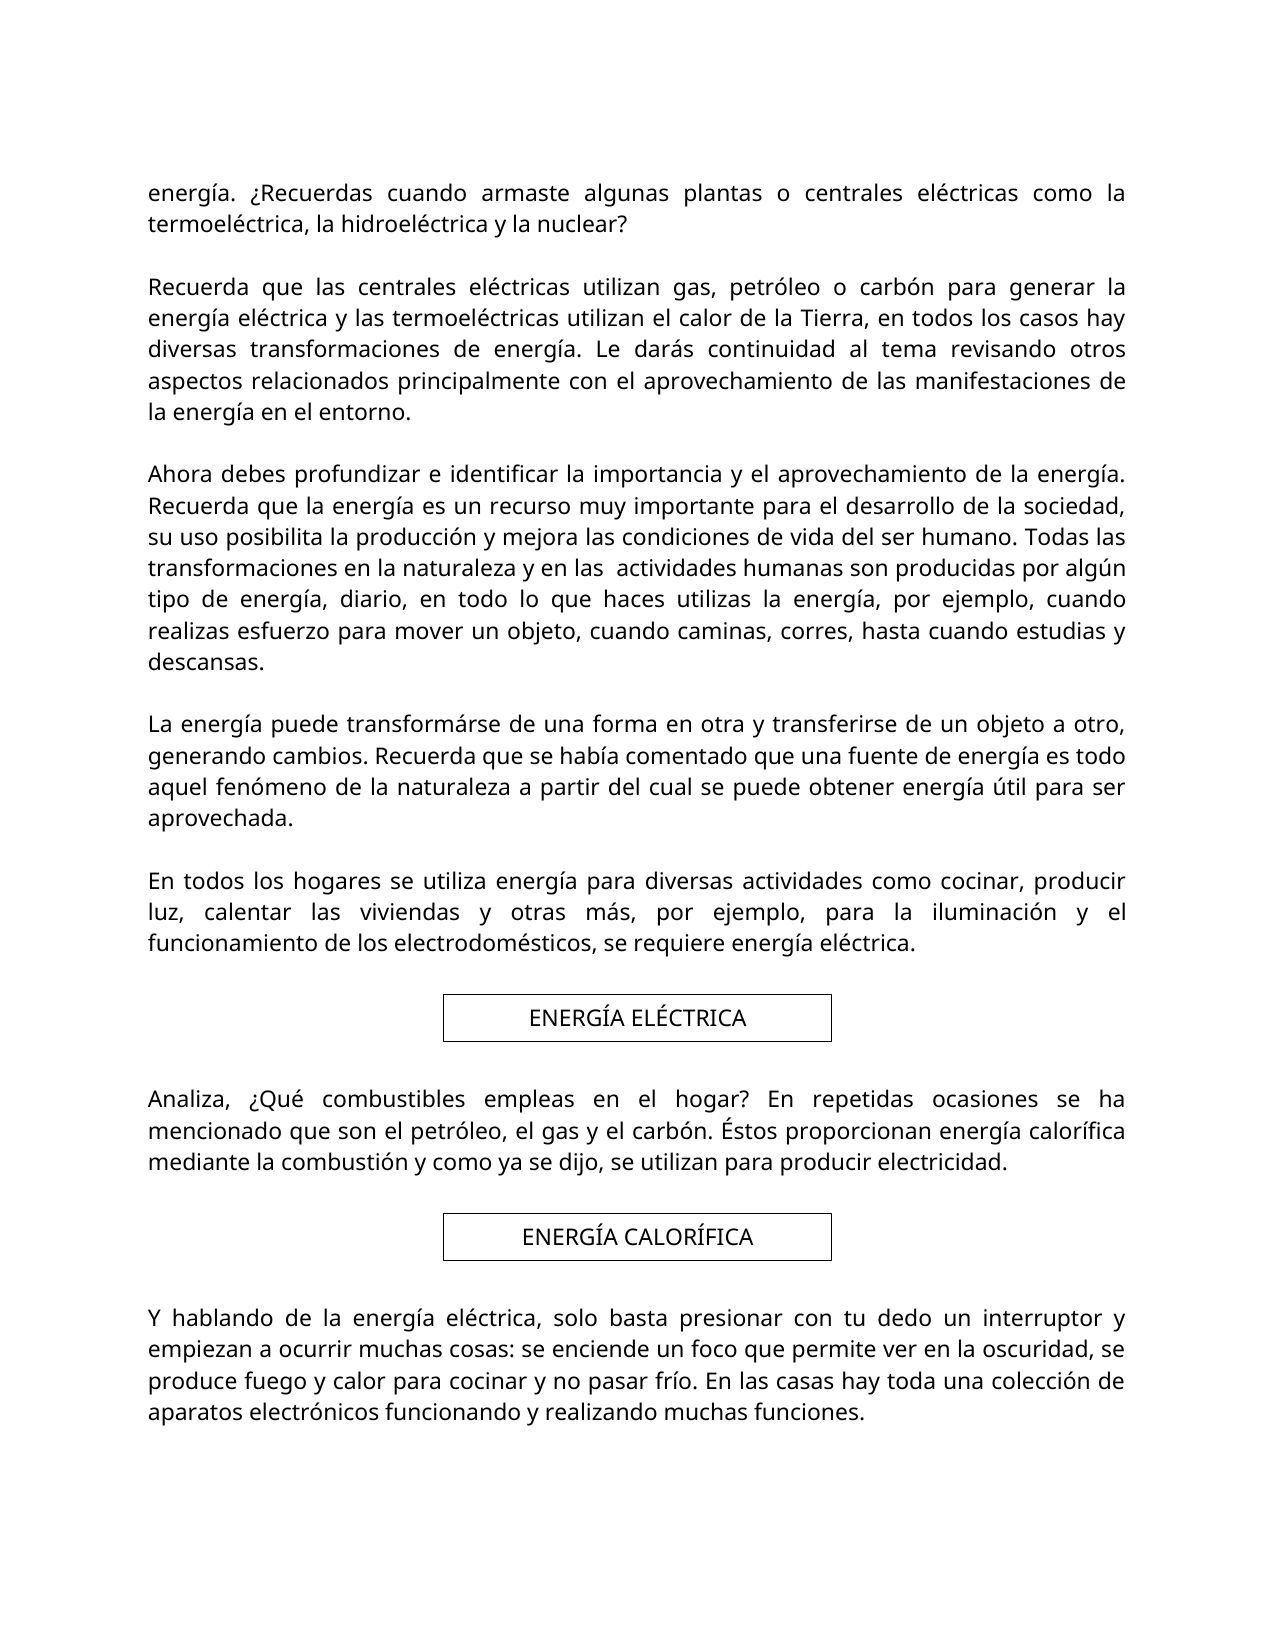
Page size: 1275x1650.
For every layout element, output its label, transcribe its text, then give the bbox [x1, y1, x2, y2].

text Y hablando de la energía eléctrica, solo basta presionar con tu dedo un interruptor y empiezan a ocurrir muchas cosas: se enciende un foco que permite ver en la oscuridad, se produce fuego y calor para cocinar y no pasar frío. En las casas hay toda una colección de aparatos electrónicos funcionando y realizando muchas funciones. [148, 1302, 1127, 1427]
text En todos los hogares se utiliza energía para diversas actividades como cocinar, producir luz, calentar las viviendas y otras más, por ejemplo, para la iluminación y el funcionamiento de los electrodomésticos, se requiere energía eléctrica. [148, 865, 1127, 958]
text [148, 177, 1127, 240]
text Analiza, ¿Qué combustibles empleas en el hogar? En repetidas ocasiones se ha mencionado que son el petróleo, el gas y el carbón. Éstos proporcionan energía calorífica mediante la combustión y como ya se dijo, se utilizan para producir electricidad. [148, 1083, 1127, 1177]
text Recuerda que las centrales eléctricas utilizan gas, petróleo o carbón para generar la energía eléctrica y las termoeléctricas utilizan el calor de la Tierra, en todos los casos hay diversas transformaciones de energía. Le darás continuidad al tema revisando otros aspectos relacionados principalmente con el aprovechamiento de las manifestaciones de la energía en el entorno. [148, 271, 1127, 427]
text La energía puede transformárse de una forma en otra y transferirse de un objeto a otro, generando cambios. Recuerda que se había comentado que una fuente de energía es todo aquel fenómeno de la naturaleza a partir del cual se puede obtener energía útil para ser aprovechada. [148, 708, 1127, 833]
text Ahora debes profundizar e identificar la importancia y el aprovechamiento de la energía. Recuerda que la energía es un recurso muy importante para el desarrollo de la sociedad, su uso posibilita la producción y mejora las condiciones de vida del ser humano. Todas las transformaciones en la naturaleza y en las actividades humanas son producidas por algún tipo de energía, diario, en todo lo que haces utilizas la energía, por ejemplo, cuando realizas esfuerzo para mover un objeto, cuando caminas, corres, hasta cuando estudias y descansas. [148, 458, 1127, 677]
